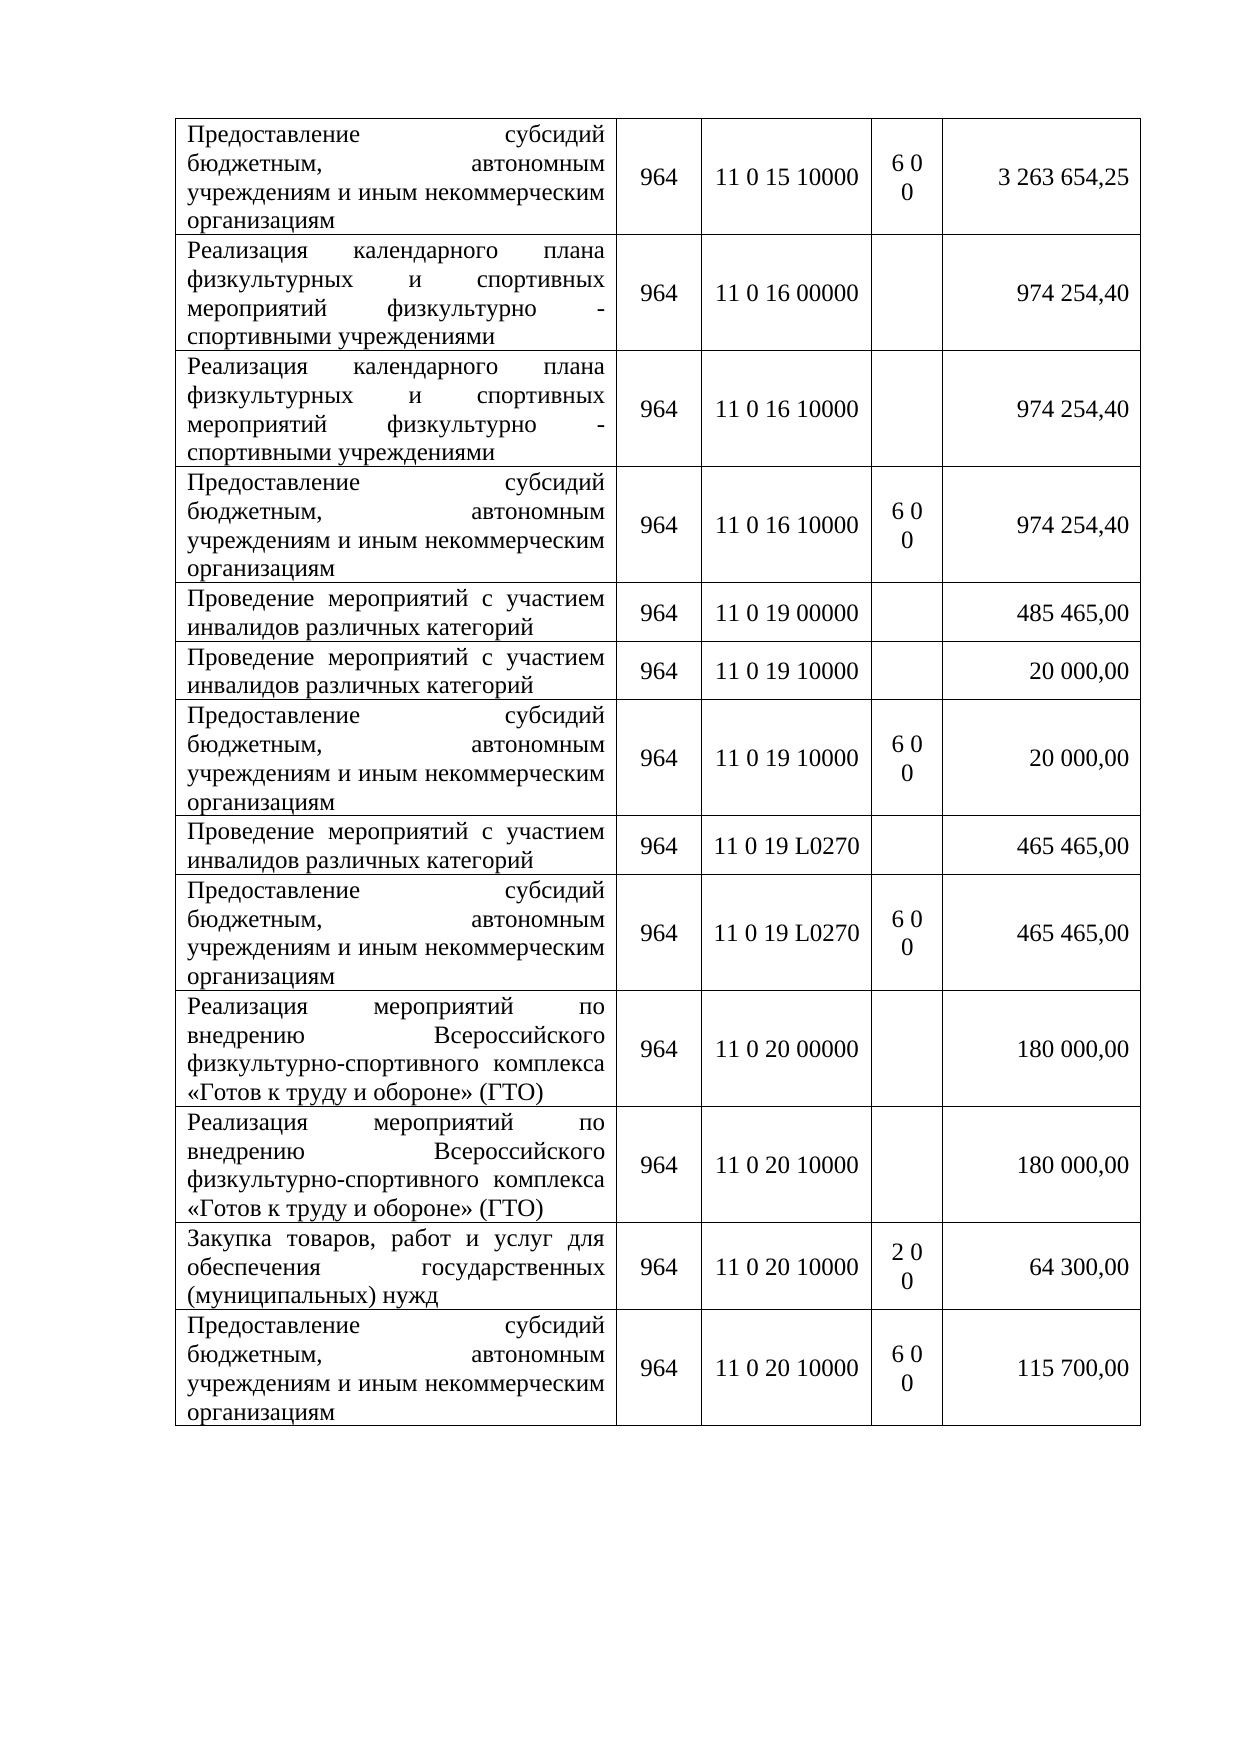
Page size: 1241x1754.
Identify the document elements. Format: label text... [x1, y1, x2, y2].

table_cell [872, 351, 942, 466]
table_cell 3 263 654,25 [943, 119, 1140, 234]
table_cell 6 0 0 [872, 119, 942, 234]
table_cell 964 [617, 1107, 701, 1222]
table_cell Реализация календарного плана физкультурных и спортивных мероприятий физкультурно - спортивными учреждениями [176, 235, 616, 350]
table_cell 964 [617, 467, 701, 582]
table_cell 964 [617, 119, 701, 234]
table_cell Реализация мероприятий по внедрению Всероссийского физкультурно-спортивного комплекса «Готов к труду и обороне» (ГТО) [176, 991, 616, 1106]
table_cell 465 465,00 [943, 875, 1140, 990]
table_cell [872, 642, 942, 699]
table_cell 11 0 16 00000 [702, 235, 871, 350]
table_cell [872, 1107, 942, 1222]
table_cell 964 [617, 642, 701, 699]
table_cell 11 0 16 10000 [702, 467, 871, 582]
table_cell 11 0 19 10000 [702, 642, 871, 699]
table_cell 20 000,00 [943, 642, 1140, 699]
table_cell 974 254,40 [943, 235, 1140, 350]
table_cell Проведение мероприятий с участием инвалидов различных категорий [176, 642, 616, 699]
table_cell Реализация календарного плана физкультурных и спортивных мероприятий физкультурно - спортивными учреждениями [176, 351, 616, 466]
table_cell 2 0 0 [872, 1223, 942, 1309]
table_cell 964 [617, 351, 701, 466]
table_cell 964 [617, 991, 701, 1106]
table_cell [872, 816, 942, 874]
table_cell 11 0 19 L0270 [702, 816, 871, 874]
table_cell Предоставление субсидий бюджетным, автономным учреждениям и иным некоммерческим организациям [176, 467, 616, 582]
table_cell 974 254,40 [943, 351, 1140, 466]
table_cell [872, 235, 942, 350]
table_cell 11 0 19 00000 [702, 583, 871, 641]
table_cell 974 254,40 [943, 467, 1140, 582]
table_cell 964 [617, 700, 701, 815]
table_cell 6 0 0 [872, 467, 942, 582]
table_cell 964 [617, 235, 701, 350]
table_cell 115 700,00 [943, 1310, 1140, 1425]
table_cell 6 0 0 [872, 700, 942, 815]
table_cell Проведение мероприятий с участием инвалидов различных категорий [176, 583, 616, 641]
table_cell [872, 991, 942, 1106]
table_cell 11 0 16 10000 [702, 351, 871, 466]
table_cell 964 [617, 583, 701, 641]
table_cell 465 465,00 [943, 816, 1140, 874]
table_cell 6 0 0 [872, 1310, 942, 1425]
table_cell Реализация мероприятий по внедрению Всероссийского физкультурно-спортивного комплекса «Готов к труду и обороне» (ГТО) [176, 1107, 616, 1222]
table_cell 6 0 0 [872, 875, 942, 990]
table_cell 964 [617, 875, 701, 990]
table_cell 11 0 20 10000 [702, 1107, 871, 1222]
table_cell Предоставление субсидий бюджетным, автономным учреждениям и иным некоммерческим организациям [176, 1310, 616, 1425]
table_cell 64 300,00 [943, 1223, 1140, 1309]
table_cell Предоставление субсидий бюджетным, автономным учреждениям и иным некоммерческим организациям [176, 875, 616, 990]
table_cell 20 000,00 [943, 700, 1140, 815]
table_cell Проведение мероприятий с участием инвалидов различных категорий [176, 816, 616, 874]
table_cell Предоставление субсидий бюджетным, автономным учреждениям и иным некоммерческим организациям [176, 119, 616, 234]
table_cell 964 [617, 816, 701, 874]
table_cell 11 0 20 10000 [702, 1223, 871, 1309]
table_cell Закупка товаров, работ и услуг для обеспечения государственных (муниципальных) нужд [176, 1223, 616, 1309]
table_cell 964 [617, 1223, 701, 1309]
table_cell [872, 583, 942, 641]
table_cell 180 000,00 [943, 991, 1140, 1106]
table_cell 11 0 19 L0270 [702, 875, 871, 990]
table_cell 964 [617, 1310, 701, 1425]
table_cell 11 0 20 00000 [702, 991, 871, 1106]
table_cell 485 465,00 [943, 583, 1140, 641]
table_cell 11 0 15 10000 [702, 119, 871, 234]
table_cell Предоставление субсидий бюджетным, автономным учреждениям и иным некоммерческим организациям [176, 700, 616, 815]
table_cell 11 0 19 10000 [702, 700, 871, 815]
table_cell 180 000,00 [943, 1107, 1140, 1222]
table_cell 11 0 20 10000 [702, 1310, 871, 1425]
